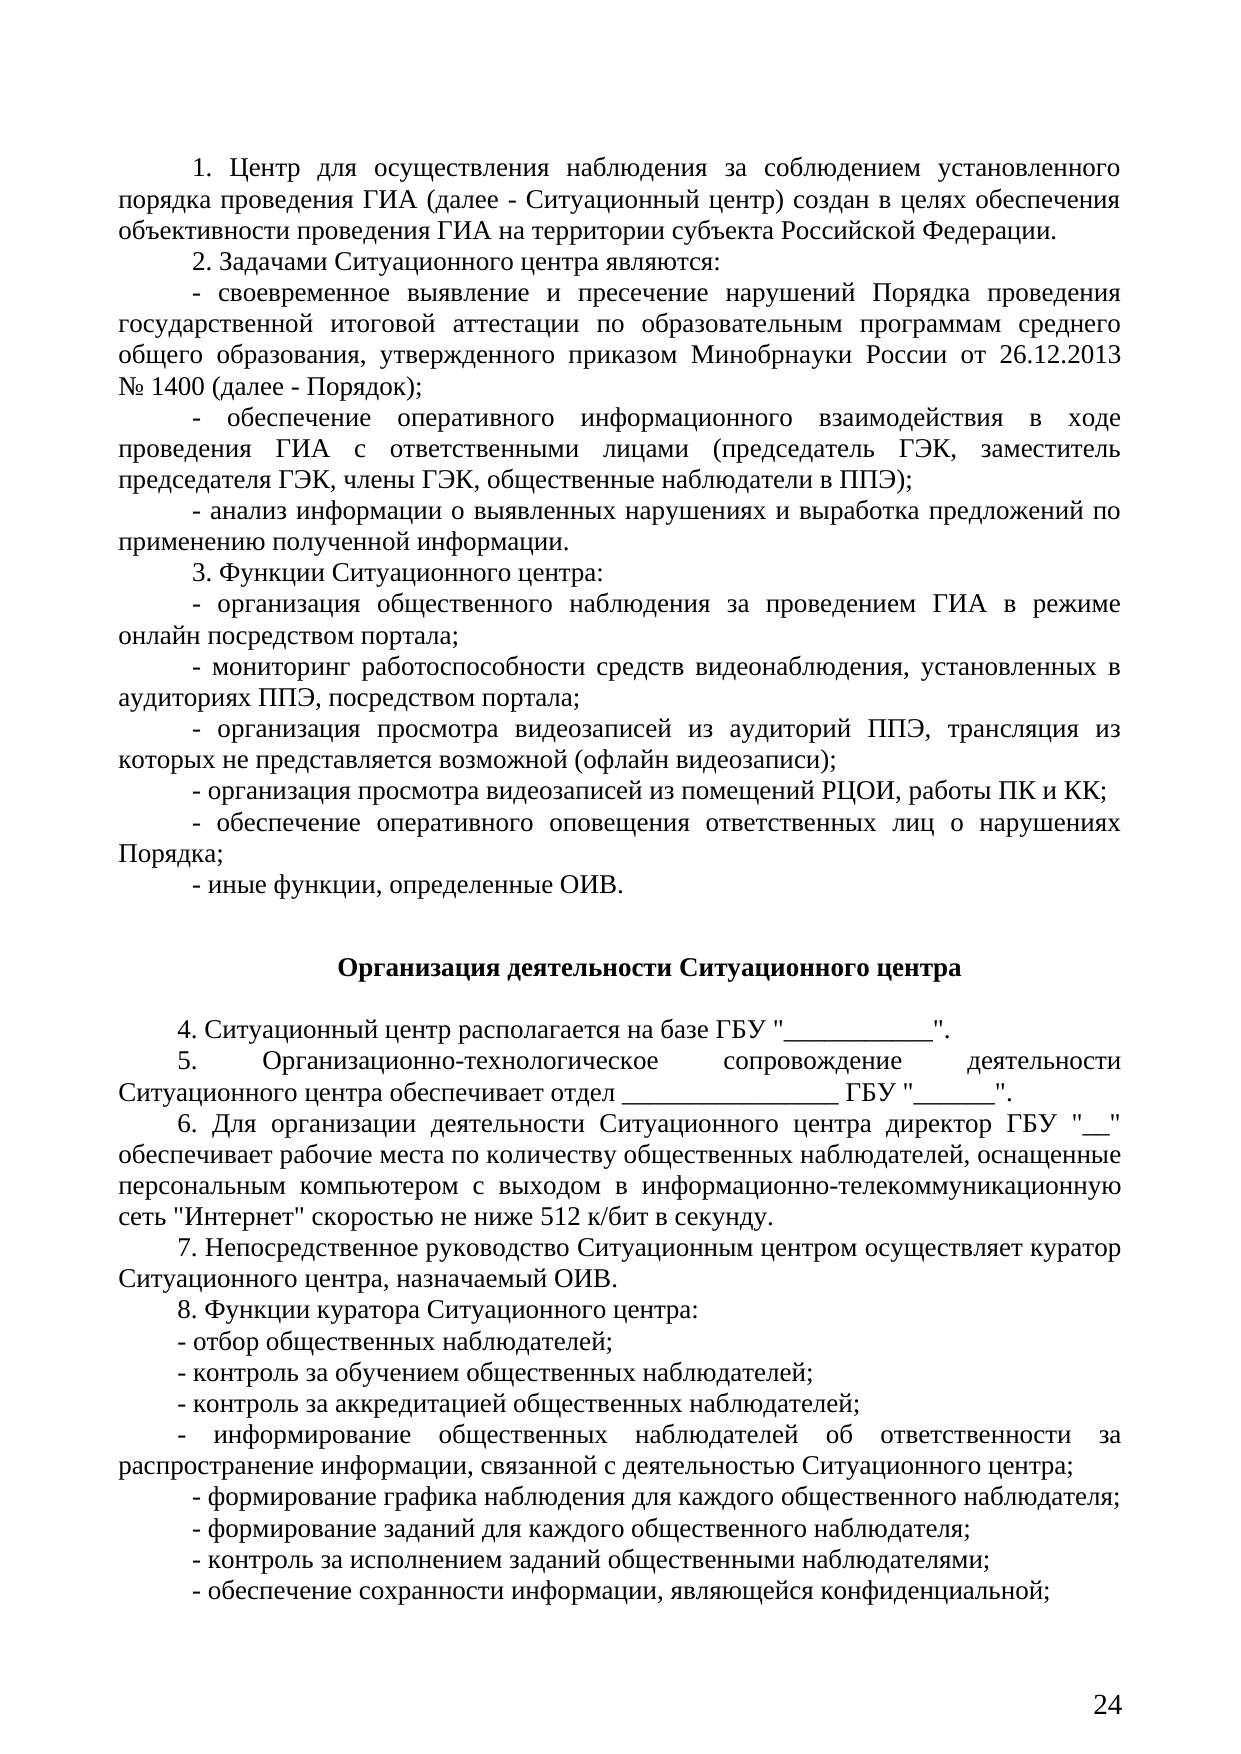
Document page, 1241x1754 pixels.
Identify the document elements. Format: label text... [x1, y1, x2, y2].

text - организация общественного наблюдения за проведением ГИА в режиме онлайн посредством портала; [118, 588, 1122, 650]
text - обеспечение оперативного информационного взаимодействия в ходе проведения ГИА с ответственными лицами (председатель ГЭК, заместитель председателя ГЭК, члены ГЭК, общественные наблюдатели в ППЭ); [118, 401, 1122, 494]
text - организация просмотра видеозаписей из помещений РЦОИ, работы ПК и КК; [118, 774, 1122, 806]
text 4. Ситуационный центр располагается на базе ГБУ "___________". [118, 1013, 1122, 1044]
text - иные функции, определенные ОИВ. [118, 868, 1122, 899]
text - анализ информации о выявленных нарушениях и выработка предложений по применению полученной информации. [118, 494, 1122, 556]
text 3. Функции Ситуационного центра: [118, 556, 1122, 588]
text - обеспечение сохранности информации, являющейся конфиденциальной; [118, 1574, 1122, 1605]
text 6. Для организации деятельности Ситуационного центра директор ГБУ "__" обеспечивает рабочие места по количеству общественных наблюдателей, оснащенные персональным компьютером с выходом в информационно-телекоммуникационную сеть "Интернет" скоростью не ниже 512 к/бит в секунду. [118, 1107, 1122, 1231]
text - контроль за исполнением заданий общественными наблюдателями; [118, 1543, 1122, 1574]
subtitle Организация деятельности Ситуационного центра [118, 951, 1122, 982]
text - контроль за аккредитацией общественных наблюдателей; [118, 1387, 1122, 1418]
text - организация просмотра видеозаписей из аудиторий ППЭ, трансляция из которых не представляется возможной (офлайн видеозаписи); [118, 712, 1122, 774]
text - отбор общественных наблюдателей; [118, 1325, 1122, 1356]
text - формирование графика наблюдения для каждого общественного наблюдателя; [118, 1481, 1122, 1512]
text 2. Задачами Ситуационного центра являются: [118, 245, 1122, 276]
text - мониторинг работоспособности средств видеонаблюдения, установленных в аудиториях ППЭ, посредством портала; [118, 650, 1122, 712]
text 7. Непосредственное руководство Ситуационным центром осуществляет куратор Ситуационного центра, назначаемый ОИВ. [118, 1231, 1122, 1294]
text 5. Организационно-технологическое сопровождение деятельности Ситуационного центра обеспечивает отдел ________________ ГБУ "______". [118, 1044, 1122, 1107]
text - формирование заданий для каждого общественного наблюдателя; [118, 1512, 1122, 1543]
text - контроль за обучением общественных наблюдателей; [118, 1356, 1122, 1387]
text - обеспечение оперативного оповещения ответственных лиц о нарушениях Порядка; [118, 806, 1122, 868]
text - своевременное выявление и пресечение нарушений Порядка проведения государственной итоговой аттестации по образовательным программам среднего общего образования, утвержденного приказом Минобрнауки России от 26.12.2013 № 1400 (далее - Порядок); [118, 276, 1122, 401]
text - информирование общественных наблюдателей об ответственности за распространение информации, связанной с деятельностью Ситуационного центра; [118, 1418, 1122, 1481]
text 1. Центр для осуществления наблюдения за соблюдением установленного порядка проведения ГИА (далее - Ситуационный центр) создан в целях обеспечения объективности проведения ГИА на территории субъекта Российской Федерации. [118, 152, 1122, 245]
text 8. Функции куратора Ситуационного центра: [118, 1294, 1122, 1325]
